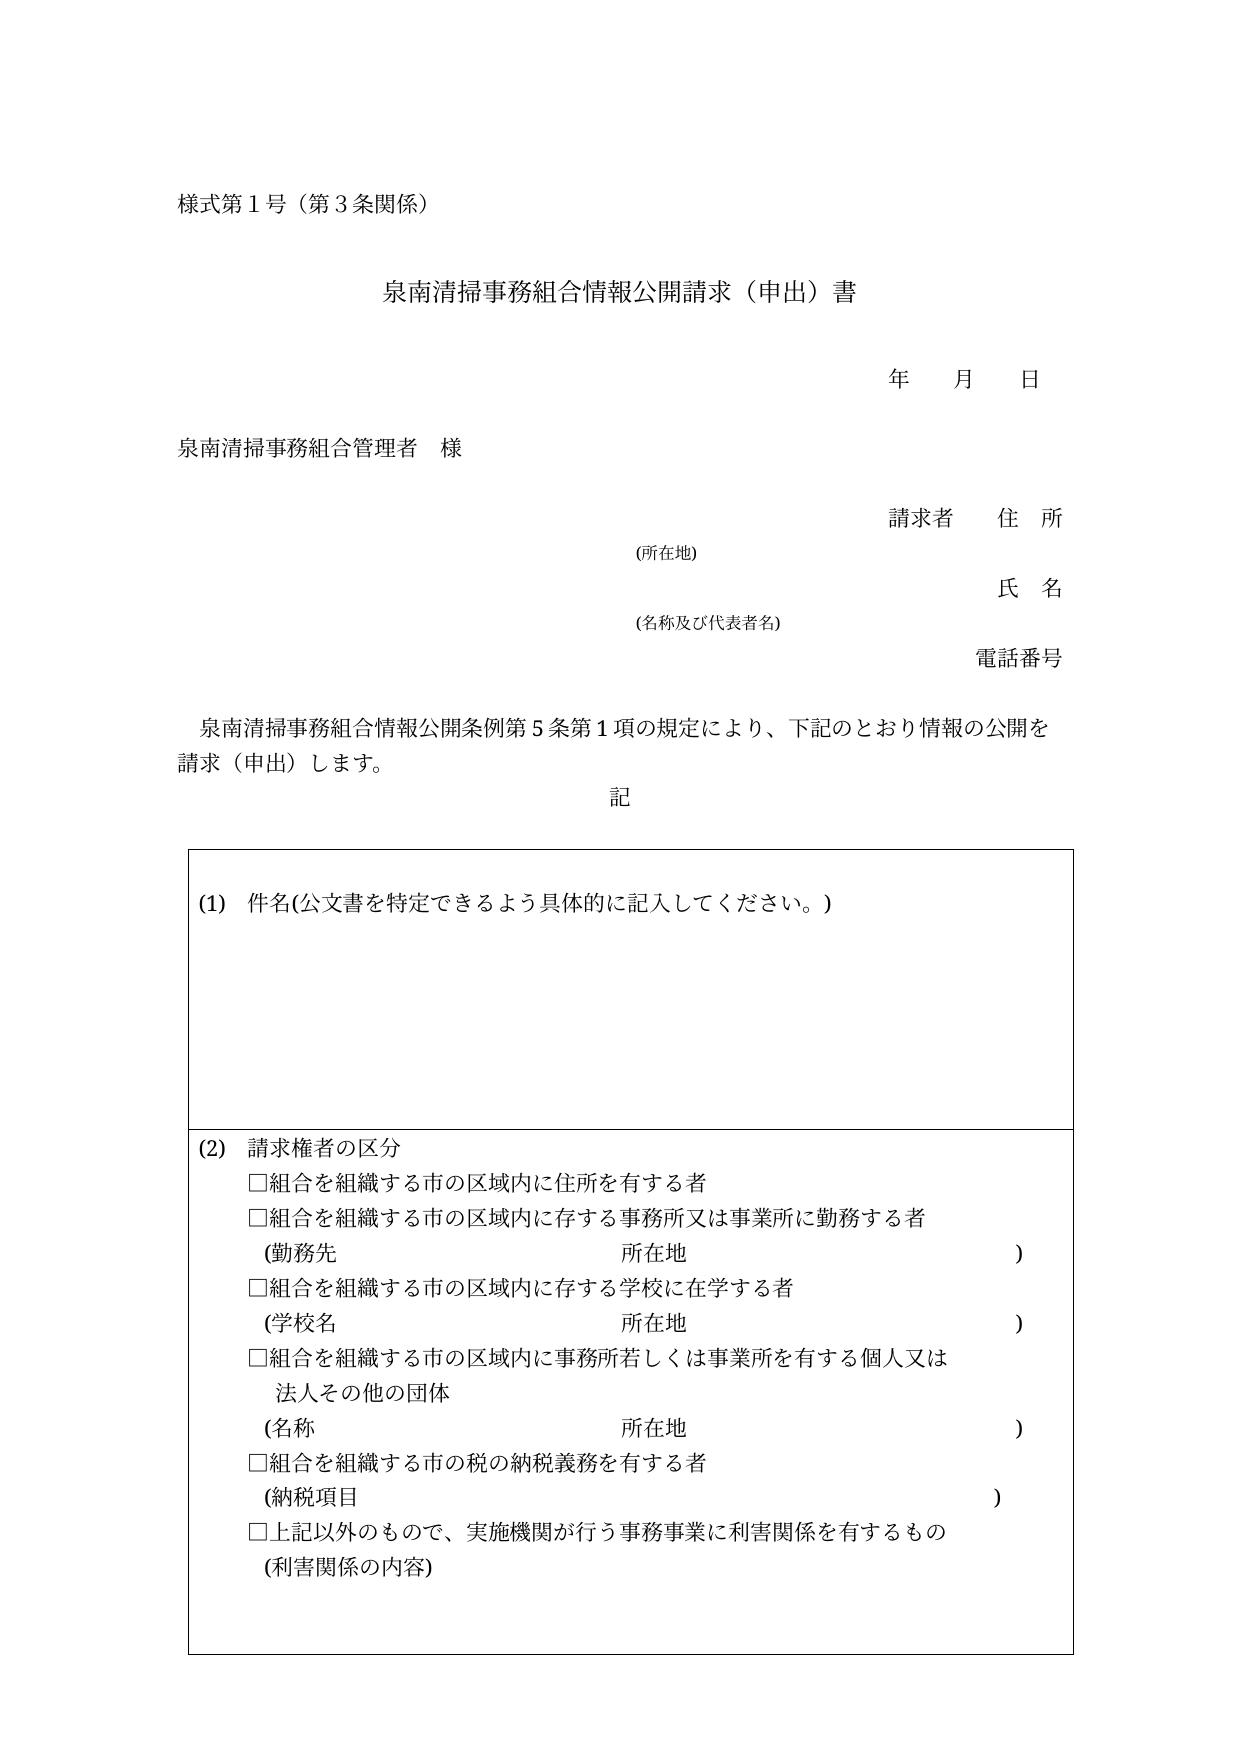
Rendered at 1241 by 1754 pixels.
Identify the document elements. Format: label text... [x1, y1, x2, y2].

text 泉南清掃事務組合情報公開条例第5条第1項の規定により、下記のとおり情報の公開を [177, 709, 1063, 744]
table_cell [189, 1130, 1073, 1653]
text 記 [177, 779, 1063, 814]
text 様式第１号（第３条関係） [177, 186, 1063, 221]
text 年 月 日 [177, 360, 1041, 395]
text 氏名 [177, 569, 1063, 604]
text (名称及び代表者名) [177, 604, 1063, 639]
text (所在地) [177, 535, 1063, 569]
text 泉南清掃事務組合管理者 様 [177, 430, 1063, 465]
table_header (1) 件名(公文書を特定できるよう具体的に記入してください。) [189, 850, 1073, 1129]
text 請求（申出）します。 [177, 744, 1063, 779]
text 泉南清掃事務組合情報公開請求（申出）書 [177, 256, 1063, 325]
text 電話番号 [177, 639, 1063, 674]
text 請求者 住所 [177, 500, 1063, 535]
